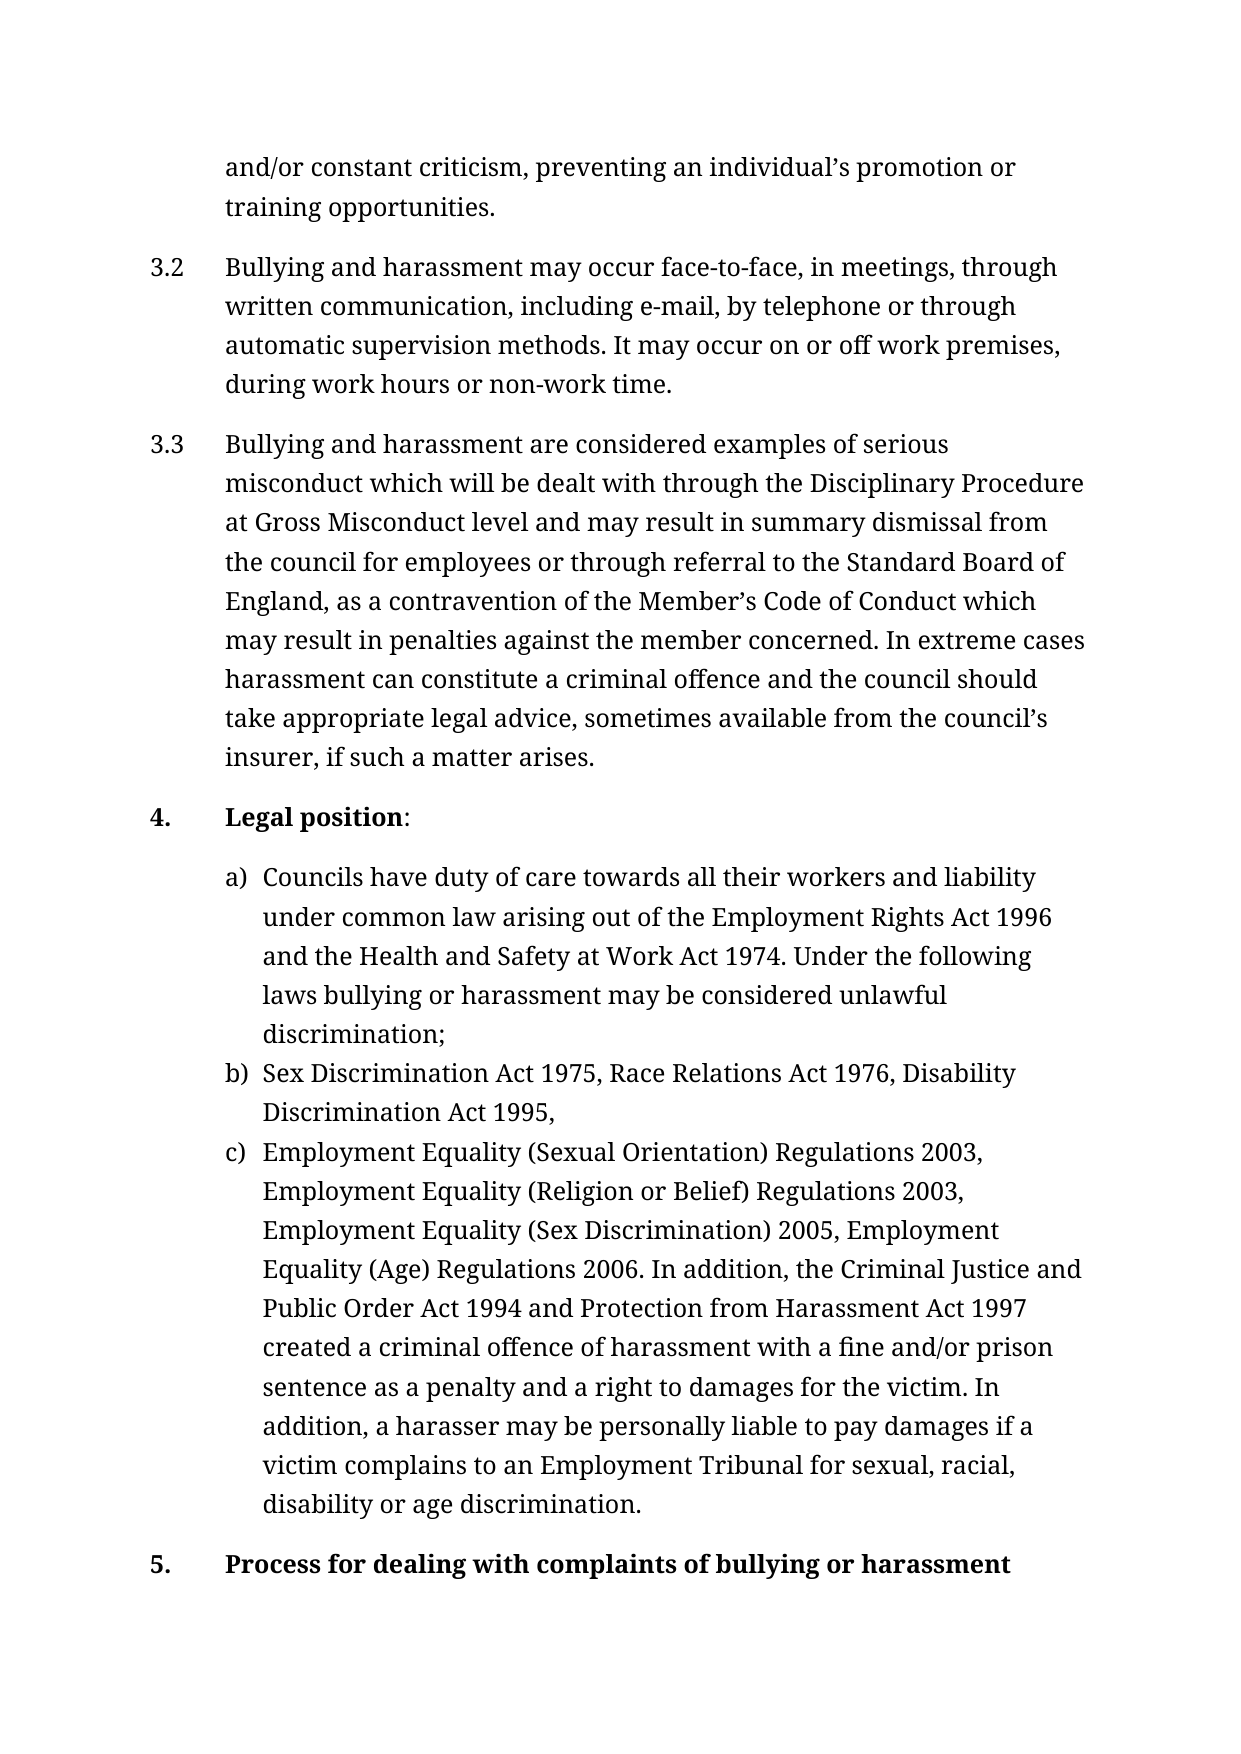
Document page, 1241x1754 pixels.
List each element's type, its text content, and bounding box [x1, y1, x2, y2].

text 3.2 Bullying and harassment may occur face-to-face, in meetings, through written communication, including e-mail, by telephone or through automatic supervision methods. It may occur on or off work premises, during work hours or non-work time. [150, 249, 1090, 401]
list Sex Discrimination Act 1975, Race Relations Act 1976, Disability Discrimination Act 1995, [225, 1056, 1090, 1129]
text 3.3 Bullying and harassment are considered examples of serious misconduct which will be dealt with through the Disciplinary Procedure at Gross Misconduct level and may result in summary dismissal from the council for employees or through referral to the Standard Board of England, as a contravention of the Member’s Code of Conduct which may result in penalties against the member concerned. In extreme cases harassment can constitute a criminal offence and the council should take appropriate legal advice, sometimes available from the council’s insurer, if such a matter arises. [150, 427, 1090, 774]
text 4. Legal position: [150, 800, 1090, 834]
list Employment Equality (Sexual Orientation) Regulations 2003, Employment Equality (Religion or Belief) Regulations 2003, Employment Equality (Sex Discrimination) 2005, Employment Equality (Age) Regulations 2006. In addition, the Criminal Justice and Public Order Act 1994 and Protection from Harassment Act 1997 created a criminal offence of harassment with a fine and/or prison sentence as a penalty and a right to damages for the victim. In addition, a harasser may be personally liable to pay damages if a victim complains to an Employment Tribunal for sexual, racial, disability or age discrimination. [225, 1134, 1090, 1521]
text 5. Process for dealing with complaints of bullying or harassment [150, 1547, 1090, 1581]
list Councils have duty of care towards all their workers and liability under common law arising out of the Employment Rights Act 1996 and the Health and Safety at Work Act 1974. Under the following laws bullying or harassment may be considered unlawful discrimination; [225, 860, 1090, 1051]
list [150, 150, 1090, 223]
